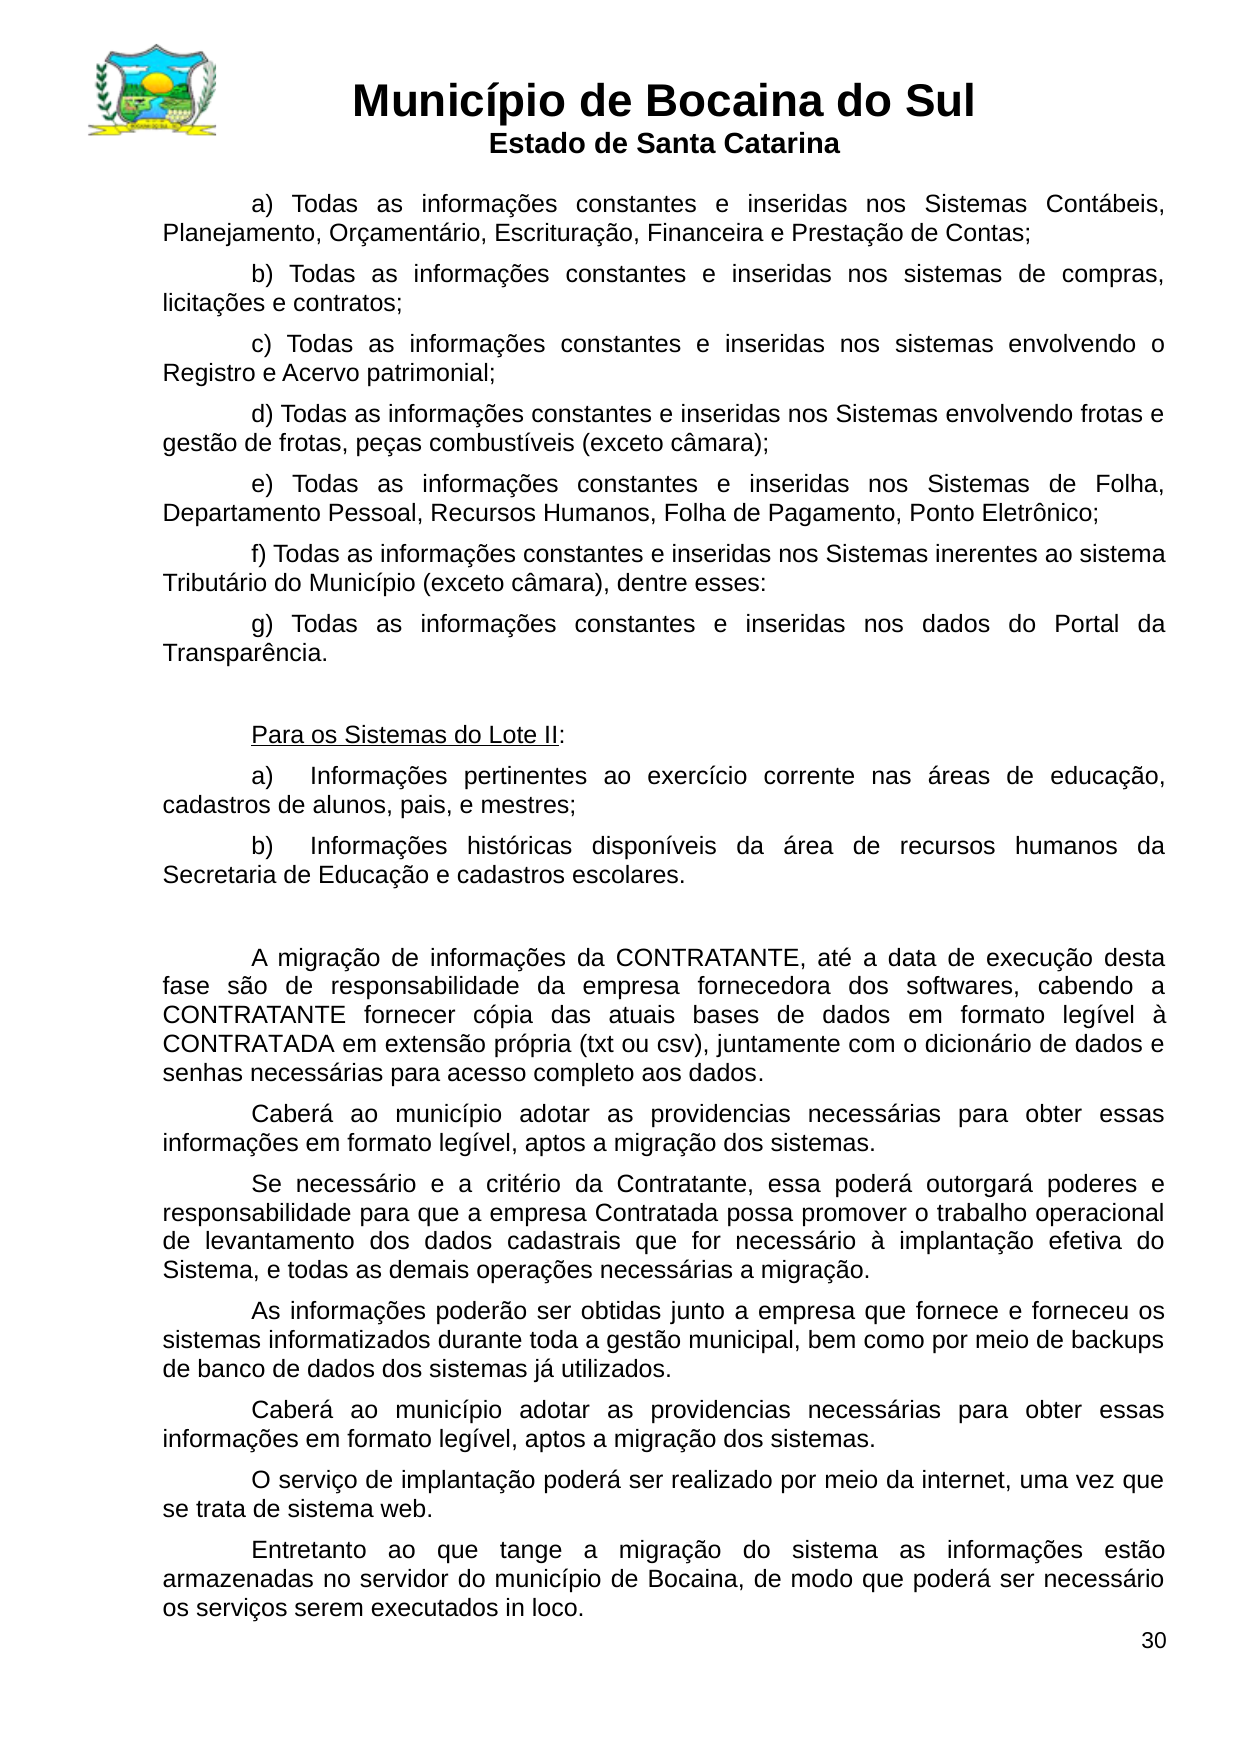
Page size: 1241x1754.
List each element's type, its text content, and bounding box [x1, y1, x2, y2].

picture [87, 35, 217, 142]
text e) Todas as informações constantes e inseridas nos Sistemas de Folha, Departamento Pessoal, Recursos Humanos, Folha de Pagamento, Ponto Eletrônico; [162, 469, 1167, 526]
text Caberá ao município adotar as providencias necessárias para obter essas informações em formato legível, aptos a migração dos sistemas. [162, 1395, 1167, 1453]
text d) Todas as informações constantes e inseridas nos Sistemas envolvendo frotas e gestão de frotas, peças combustíveis (exceto câmara); [162, 399, 1167, 456]
list Informações históricas disponíveis da área de recursos humanos da Secretaria de Educação e cadastros escolares. [162, 831, 1167, 889]
text Para os Sistemas do Lote II: [162, 720, 1167, 749]
text Entretanto ao que tange a migração do sistema as informações estão armazenadas no servidor do município de Bocaina, de modo que poderá ser necessário os serviços serem executados in loco. [162, 1535, 1167, 1621]
text f) Todas as informações constantes e inseridas nos Sistemas inerentes ao sistema Tributário do Município (exceto câmara), dentre esses: [162, 539, 1167, 596]
text A migração de informações da CONTRATANTE, até a data de execução desta fase são de responsabilidade da empresa fornecedora dos softwares, cabendo a CONTRATANTE fornecer cópia das atuais bases de dados em formato legível à CONTRATADA em extensão própria (txt ou csv), juntamente com o dicionário de dados e senhas necessárias para acesso completo aos dados. [162, 943, 1167, 1086]
text g) Todas as informações constantes e inseridas nos dados do Portal da Transparência. [162, 609, 1167, 666]
text Se necessário e a critério da Contratante, essa poderá outorgará poderes e responsabilidade para que a empresa Contratada possa promover o trabalho operacional de levantamento dos dados cadastrais que for necessário à implantação efetiva do Sistema, e todas as demais operações necessárias a migração. [162, 1169, 1167, 1284]
text O serviço de implantação poderá ser realizado por meio da internet, uma vez que se trata de sistema web. [162, 1465, 1167, 1523]
text b) Todas as informações constantes e inseridas nos sistemas de compras, licitações e contratos; [162, 259, 1167, 316]
text Caberá ao município adotar as providencias necessárias para obter essas informações em formato legível, aptos a migração dos sistemas. [162, 1099, 1167, 1156]
list Informações pertinentes ao exercício corrente nas áreas de educação, cadastros de alunos, pais, e mestres; [162, 761, 1167, 819]
text a) Todas as informações constantes e inseridas nos Sistemas Contábeis, Planejamento, Orçamentário, Escrituração, Financeira e Prestação de Contas; [162, 189, 1167, 246]
text c) Todas as informações constantes e inseridas nos sistemas envolvendo o Registro e Acervo patrimonial; [162, 329, 1167, 386]
text As informações poderão ser obtidas junto a empresa que fornece e forneceu os sistemas informatizados durante toda a gestão municipal, bem como por meio de backups de banco de dados dos sistemas já utilizados. [162, 1296, 1167, 1383]
